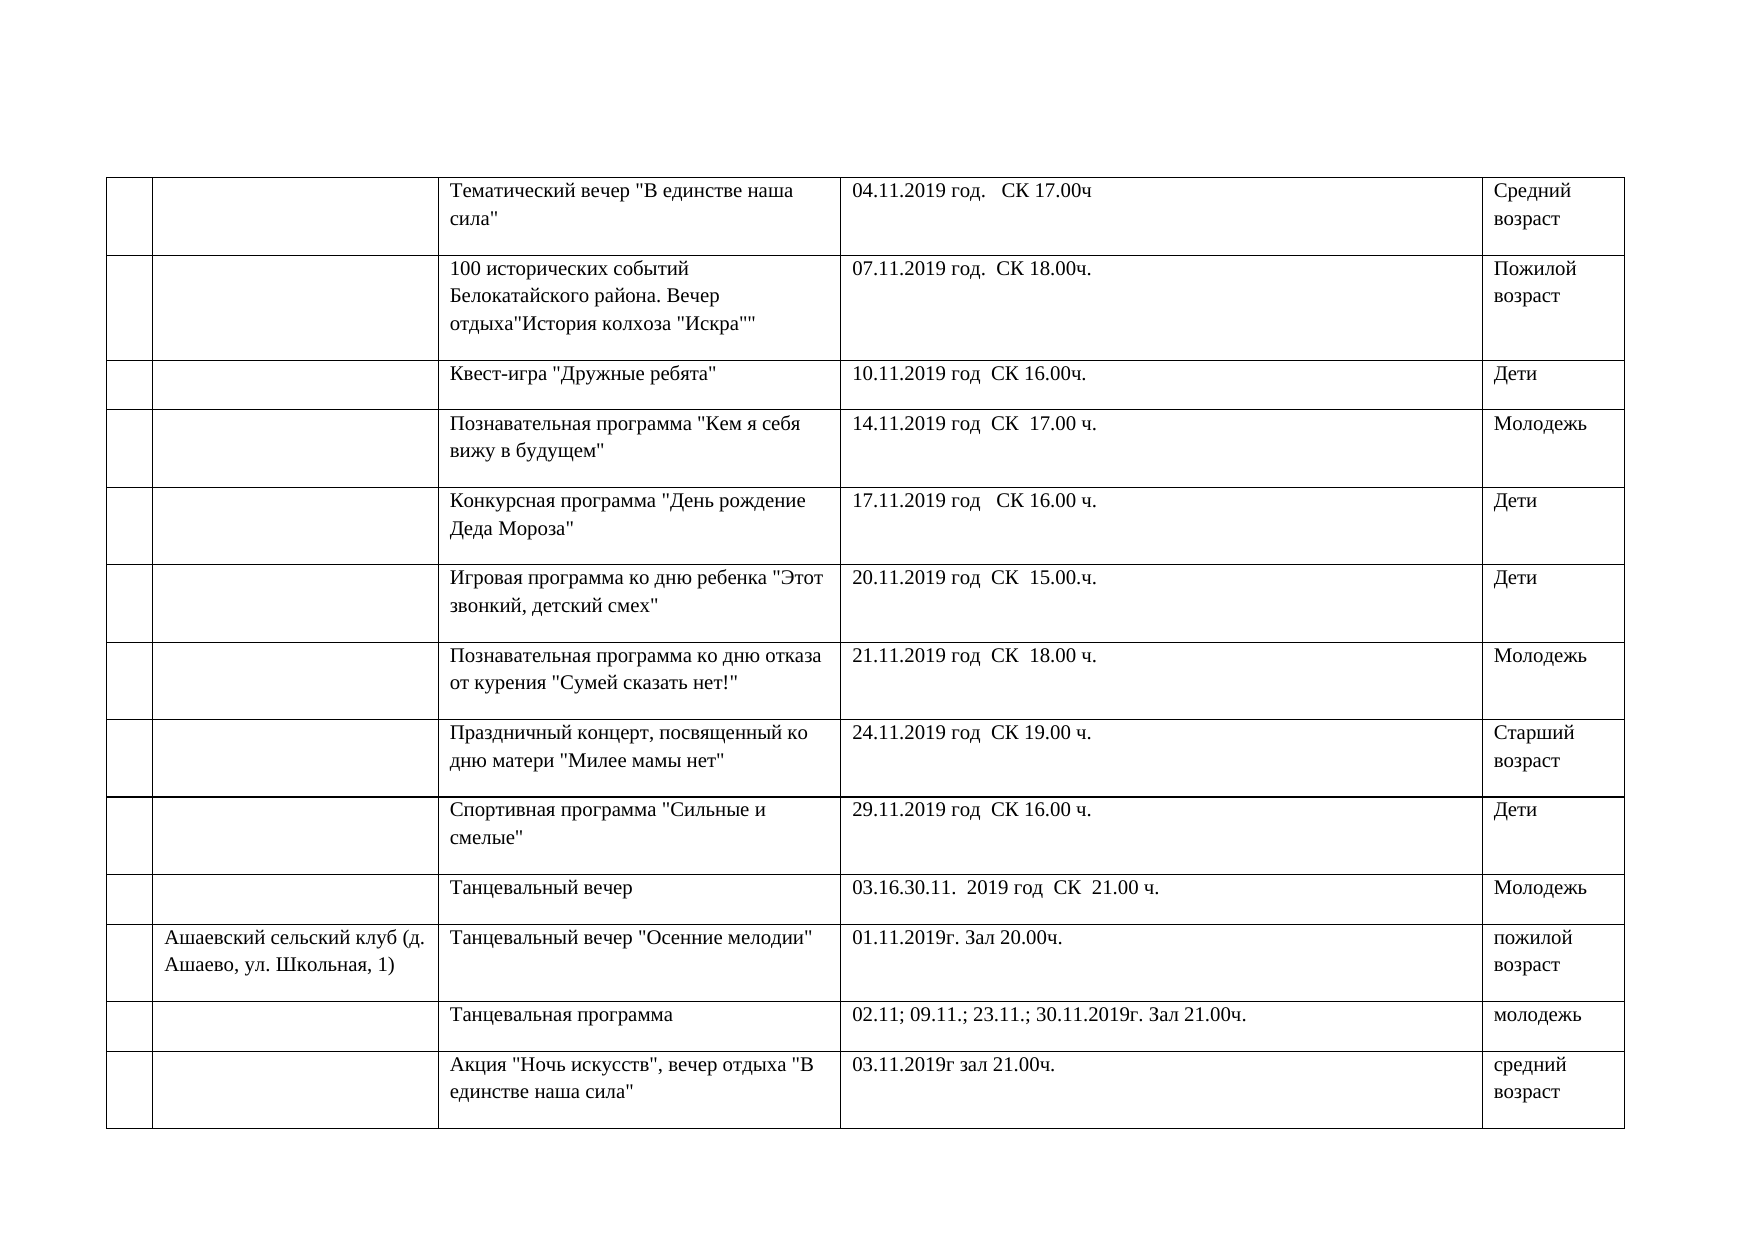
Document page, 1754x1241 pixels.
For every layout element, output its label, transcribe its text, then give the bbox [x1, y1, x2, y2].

table_cell 10.11.2019 год СК 16.00ч. [841, 361, 1482, 409]
table_cell [107, 1052, 152, 1128]
table_cell Средний возраст [1483, 178, 1624, 254]
table_cell Танцевальный вечер "Осенние мелодии" [439, 925, 840, 1001]
table_cell [107, 643, 152, 719]
table_cell [153, 1002, 438, 1051]
table_cell Познавательная программа ко дню отказа от курения "Сумей сказать нет!" [439, 643, 840, 719]
table_cell [107, 256, 152, 359]
table_cell [107, 1002, 152, 1051]
table_cell Молодежь [1483, 875, 1624, 923]
table_cell 01.11.2019г. Зал 20.00ч. [841, 925, 1482, 1001]
table_cell Пожилой возраст [1483, 256, 1624, 359]
table_cell [153, 361, 438, 409]
table_cell [153, 875, 438, 923]
table_cell [153, 565, 438, 642]
table_cell Конкурсная программа "День рождение Деда Мороза" [439, 488, 840, 564]
table_cell средний возраст [1483, 1052, 1624, 1128]
table_cell 20.11.2019 год СК 15.00.ч. [841, 565, 1482, 642]
table_cell [153, 410, 438, 487]
table_cell 14.11.2019 год СК 17.00 ч. [841, 410, 1482, 487]
table_cell Игровая программа ко дню ребенка "Этот звонкий, детский смех" [439, 565, 840, 642]
table_cell 04.11.2019 год. СК 17.00ч [841, 178, 1482, 254]
table_cell 03.16.30.11. 2019 год СК 21.00 ч. [841, 875, 1482, 923]
table_cell Праздничный концерт, посвященный ко дню матери "Милее мамы нет" [439, 720, 840, 796]
table_cell Молодежь [1483, 643, 1624, 719]
table_cell молодежь [1483, 1002, 1624, 1051]
table_cell [153, 178, 438, 254]
table_cell 17.11.2019 год СК 16.00 ч. [841, 488, 1482, 564]
table_cell Тематический вечер "В единстве наша сила" [439, 178, 840, 254]
table_cell [153, 720, 438, 796]
table_cell [107, 875, 152, 923]
table_cell Спортивная программа "Сильные и смелые" [439, 798, 840, 874]
table_cell Дети [1483, 361, 1624, 409]
table_cell [107, 488, 152, 564]
table_cell [153, 643, 438, 719]
table_cell Дети [1483, 565, 1624, 642]
table_cell 29.11.2019 год СК 16.00 ч. [841, 798, 1482, 874]
table_cell 07.11.2019 год. СК 18.00ч. [841, 256, 1482, 359]
table_cell Квест-игра "Дружные ребята" [439, 361, 840, 409]
table_cell [107, 798, 152, 874]
table_cell Акция "Ночь искусств", вечер отдыха "В единстве наша сила" [439, 1052, 840, 1128]
table_cell Познавательная программа "Кем я себя вижу в будущем" [439, 410, 840, 487]
table_cell [153, 488, 438, 564]
table_cell [107, 565, 152, 642]
table_cell [107, 925, 152, 1001]
table_cell [107, 410, 152, 487]
table_cell [153, 798, 438, 874]
table_cell [107, 178, 152, 254]
table_cell пожилой возраст [1483, 925, 1624, 1001]
table_cell 03.11.2019г зал 21.00ч. [841, 1052, 1482, 1128]
table_cell [153, 256, 438, 359]
table_cell 02.11; 09.11.; 23.11.; 30.11.2019г. Зал 21.00ч. [841, 1002, 1482, 1051]
table_cell 24.11.2019 год СК 19.00 ч. [841, 720, 1482, 796]
table_cell Дети [1483, 488, 1624, 564]
table_cell [107, 361, 152, 409]
table_cell [153, 1052, 438, 1128]
table_cell Молодежь [1483, 410, 1624, 487]
table_cell 21.11.2019 год СК 18.00 ч. [841, 643, 1482, 719]
table_cell 100 исторических событий Белокатайского района. Вечер отдыха"История колхоза "Искра"" [439, 256, 840, 359]
table_cell Танцевальная программа [439, 1002, 840, 1051]
table_cell Танцевальный вечер [439, 875, 840, 923]
table_cell Ашаевский сельский клуб (д. Ашаево, ул. Школьная, 1) [153, 925, 438, 1001]
table_cell Дети [1483, 798, 1624, 874]
table_cell [107, 720, 152, 796]
table_cell Старший возраст [1483, 720, 1624, 796]
